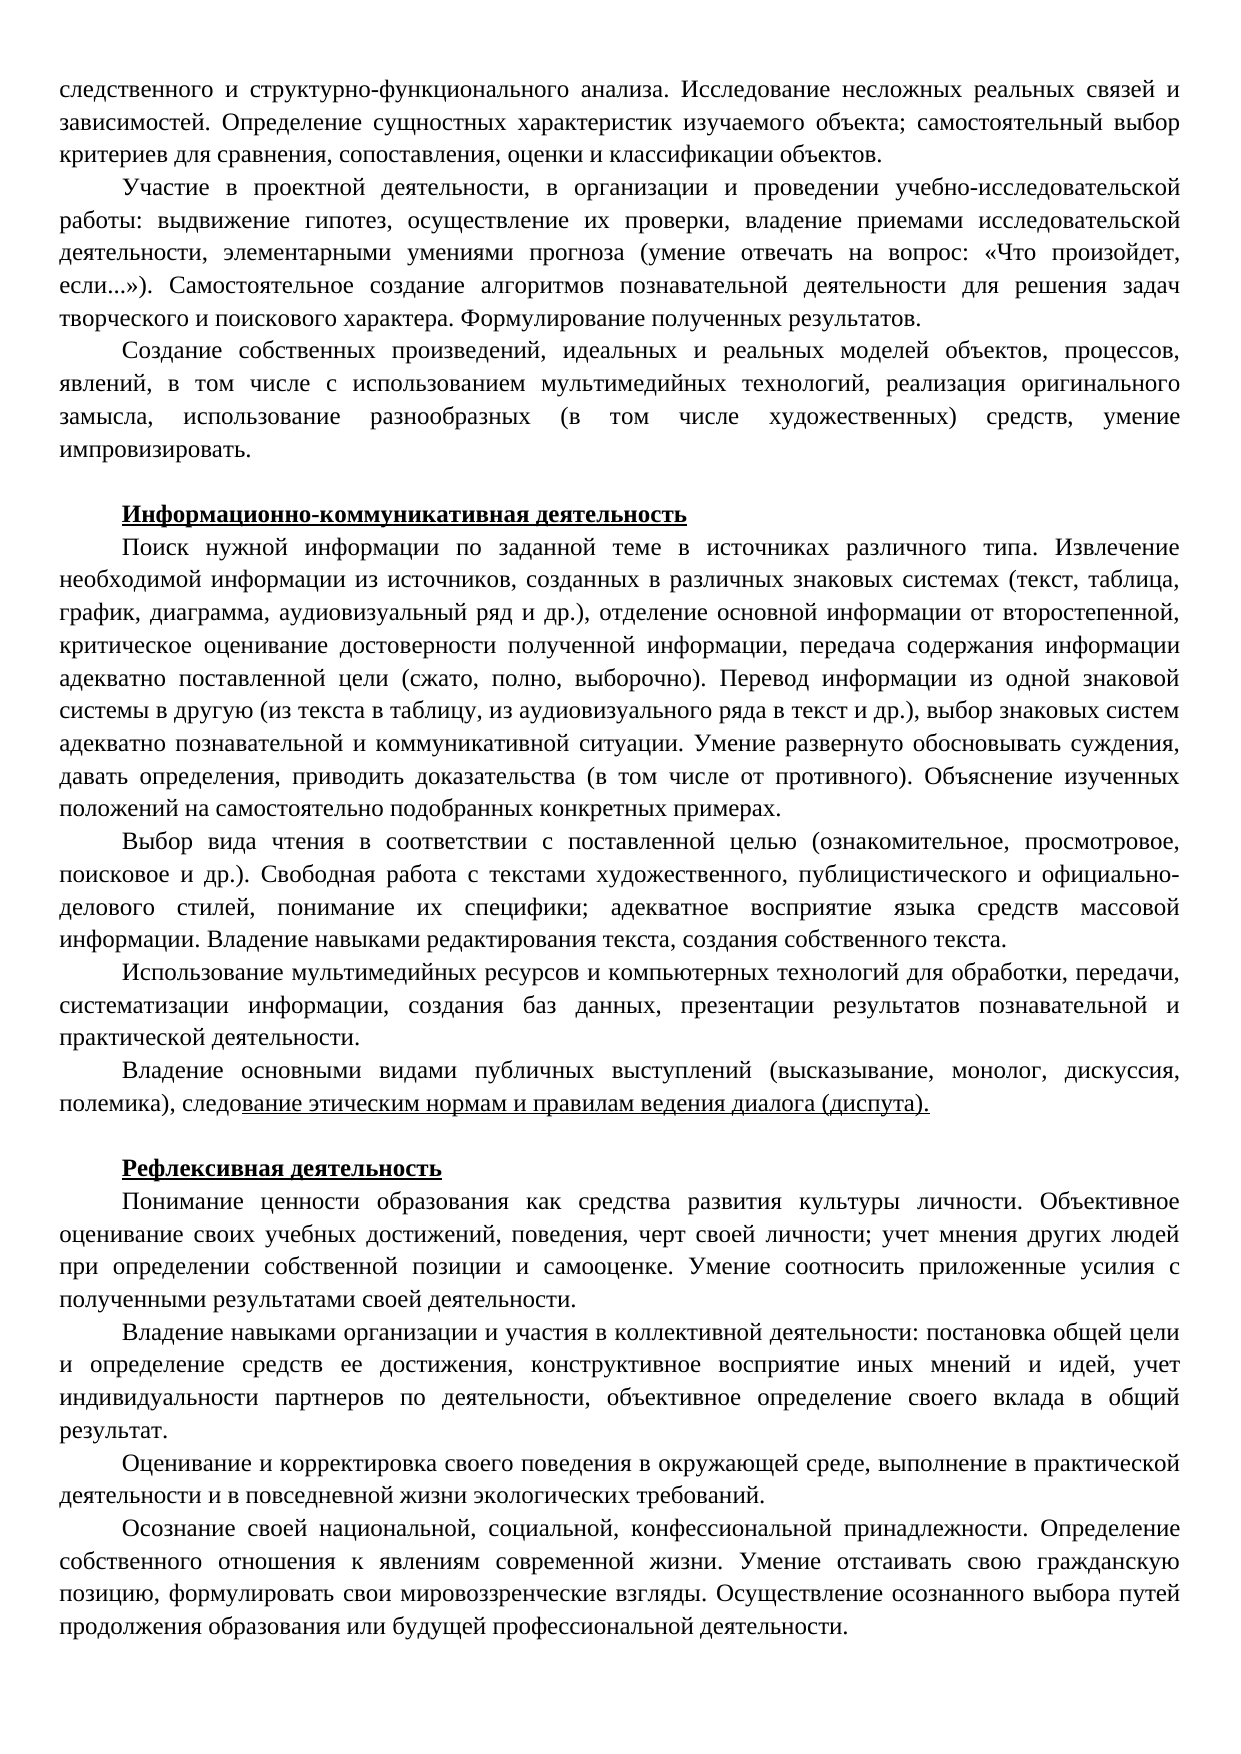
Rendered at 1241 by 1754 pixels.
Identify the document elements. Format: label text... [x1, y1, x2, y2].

text Информационно-коммуникативная деятельность [59, 499, 1181, 528]
text Поиск нужной информации по заданной теме в источниках различного типа. Извлечение необходимой информации из источников, созданных в различных знаковых системах (текст, таблица, график, диаграмма, аудиовизуальный ряд и др.), отделение основной информации от второстепенной, критическое оценивание достоверности полученной информации, передача содержания информации адекватно поставленной цели (сжато, полно, выборочно). Перевод информации из одной знаковой системы в другую (из текста в таблицу, из аудиовизуального ряда в текст и др.), выбор знаковых систем адекватно познавательной и коммуникативной ситуации. Умение развернуто обосновывать суждения, давать определения, приводить доказательства (в том числе от противного). Объяснение изученных положений на самостоятельно подобранных конкретных примерах. [59, 532, 1181, 822]
text Выбор вида чтения в соответствии с поставленной целью (ознакомительное, просмотровое, поисковое и др.). Свободная работа с текстами художественного, публицистического и официально-делового стилей, понимание их специфики; адекватное восприятие языка средств массовой информации. Владение навыками редактирования текста, создания собственного текста. [59, 826, 1181, 953]
text Использование мультимедийных ресурсов и компьютерных технологий для обработки, передачи, систематизации информации, создания баз данных, презентации результатов познавательной и практической деятельности. [59, 957, 1181, 1051]
text Понимание ценности образования как средства развития культуры личности. Объективное оценивание своих учебных достижений, поведения, черт своей личности; учет мнения других людей при определении собственной позиции и самооценке. Умение соотносить приложенные усилия с полученными результатами своей деятельности. [59, 1186, 1181, 1313]
text Рефлексивная деятельность [59, 1153, 1181, 1182]
text Участие в проектной деятельности, в организации и проведении учебно-исследовательской работы: выдвижение гипотез, осуществление их проверки, владение приемами исследовательской деятельности, элементарными умениями прогноза (умение отвечать на вопрос: «Что произойдет, если...»). Самостоятельное создание алгоритмов познавательной деятельности для решения задач творческого и поискового характера. Формулирование полученных результатов. [59, 172, 1181, 332]
text Осознание своей национальной, социальной, конфессиональной принадлежности. Определение собственного отношения к явлениям современной жизни. Умение отстаивать свою гражданскую позицию, формулировать свои мировоззренческие взгляды. Осуществление осознанного выбора путей продолжения образования или будущей профессиональной деятельности. [59, 1513, 1181, 1640]
text Создание собственных произведений, идеальных и реальных моделей объектов, процессов, явлений, в том числе с использованием мультимедийных технологий, реализация оригинального замысла, использование разнообразных (в том числе художественных) средств, умение импровизировать. [59, 336, 1181, 462]
text Владение основными видами публичных выступлений (высказывание, монолог, дискуссия, полемика), следование этическим нормам и правилам ведения диалога (диспута). [59, 1055, 1181, 1117]
text Оценивание и корректировка своего поведения в окружающей среде, выполнение в практической деятельности и в повседневной жизни экологических требований. [59, 1448, 1181, 1509]
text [59, 74, 1181, 168]
text Владение навыками организации и участия в коллективной деятельности: постановка общей цели и определение средств ее достижения, конструктивное восприятие иных мнений и идей, учет индивидуальности партнеров по деятельности, объективное определение своего вклада в общий результат. [59, 1317, 1181, 1444]
